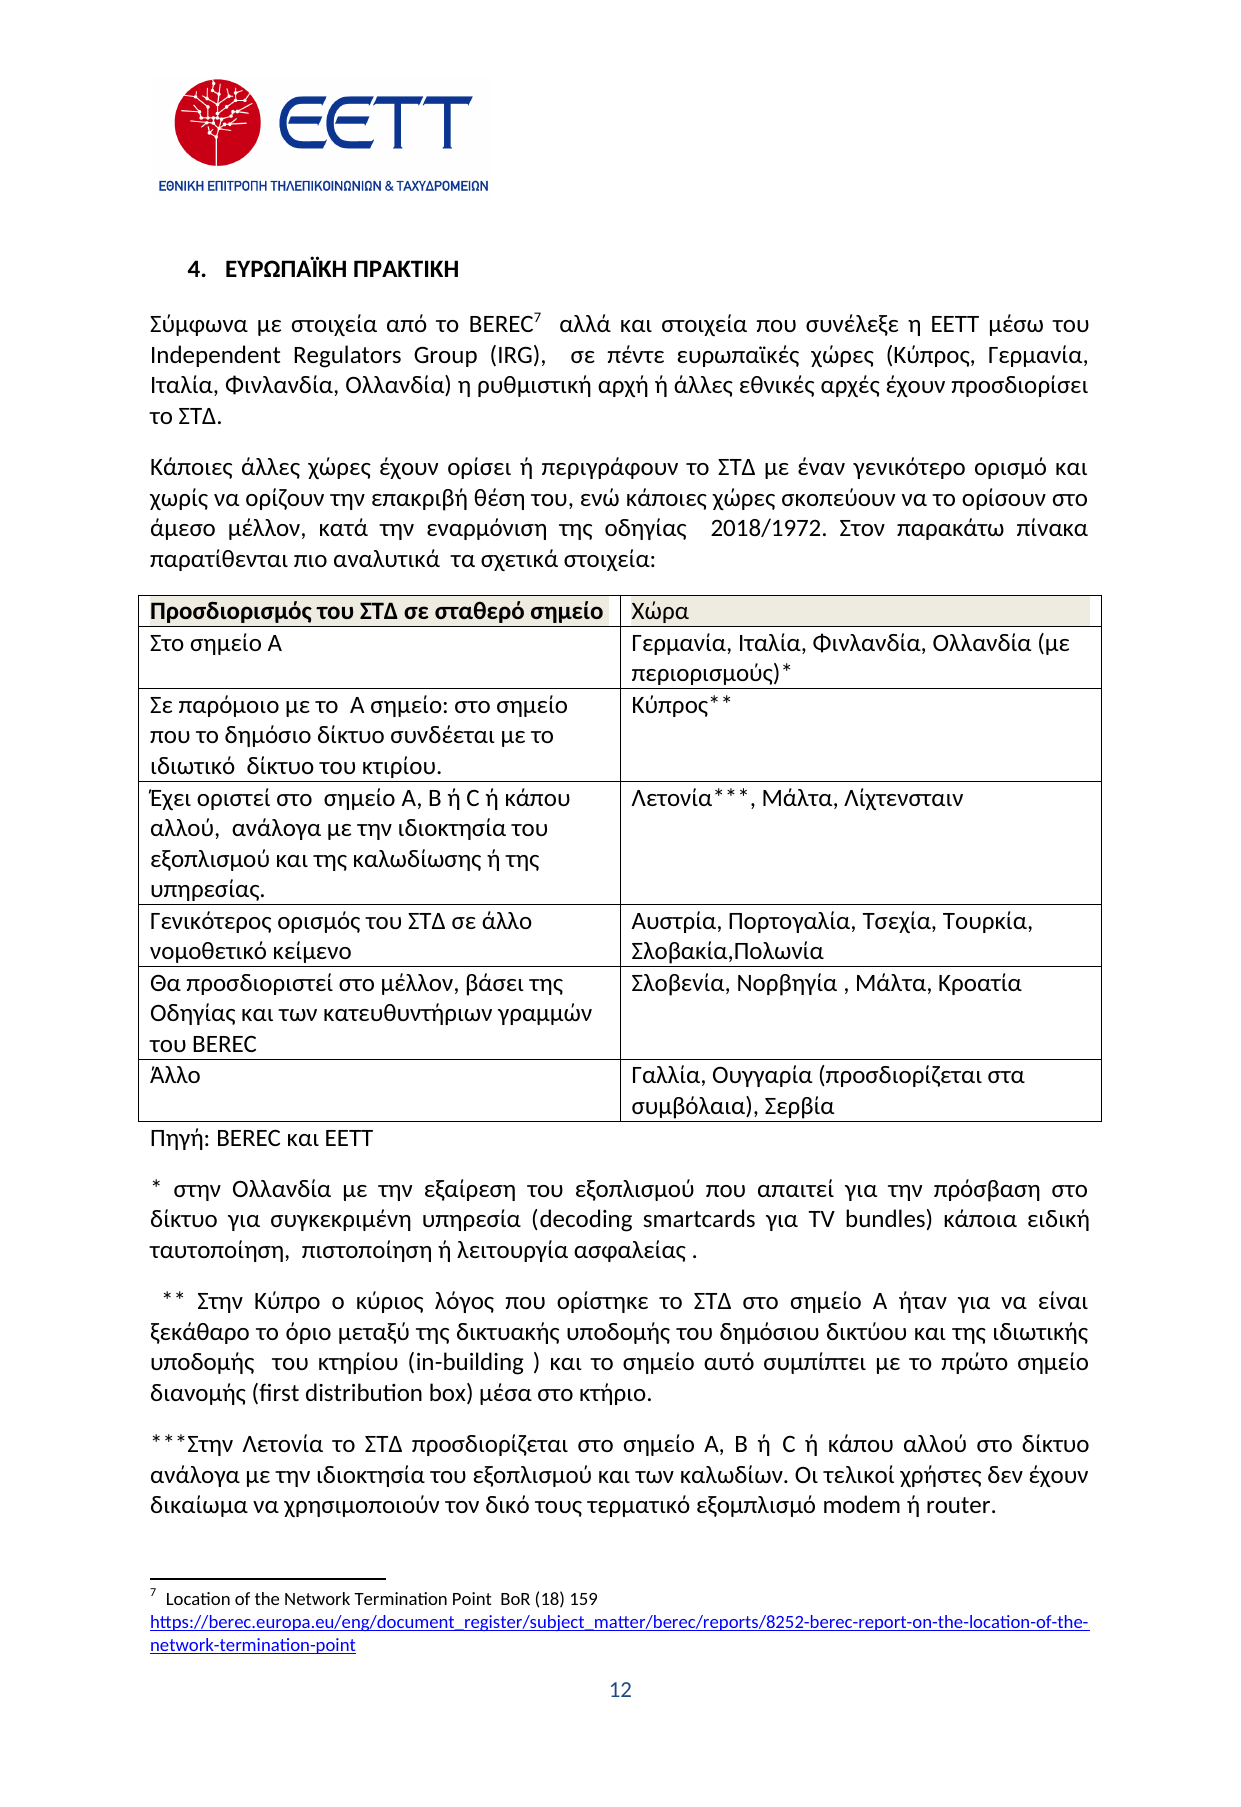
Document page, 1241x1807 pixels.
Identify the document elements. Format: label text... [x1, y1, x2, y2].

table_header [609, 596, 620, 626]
table_cell Σλοβενία, Νορβηγία , Μάλτα, Κροατία [621, 967, 1101, 1058]
table_cell Έχει οριστεί στο σημείο A, Β ή C ή κάπου αλλού, ανάλογα με την ιδιοκτησία του εξοπλισμού και της καλωδίωσης ή της υπηρεσίας. [139, 782, 620, 904]
text Πηγή: BEREC και ΕΕΤΤ [150, 1122, 1090, 1152]
table_cell Κύπρος** [621, 689, 1101, 781]
table_cell Γενικότερος ορισμός του ΣΤΔ σε άλλο νομοθετικό κείμενο [139, 905, 620, 966]
text Κάποιες άλλες χώρες έχουν ορίσει ή περιγράφουν το ΣΤΔ με έναν γενικότερο ορισμό και χωρίς να ορίζουν την επακριβή θέση του, ενώ κάποιες χώρες σκοπεύουν να το ορίσουν στο άμεσο μέλλον, κατά την εναρμόνιση της οδηγίας 2018/1972. Στον παρακάτω πίνακα παρατίθενται πιο αναλυτικά τα σχετικά στοιχεία: [150, 452, 1090, 574]
text Σύμφωνα με στοιχεία από το BEREC αλλά και στοιχεία που συνέλεξε η ΕΕΤΤ μέσω του Independent Regulators Group (IRG), σε πέντε ευρωπαϊκές χώρες (Κύπρος, Γερμανία, Ιταλία, Φινλανδία, Ολλανδία) η ρυθμιστική αρχή ή άλλες εθνικές αρχές έχουν προσδιορίσει το ΣΤΔ. [150, 309, 1090, 431]
text * στην Ολλανδία με την εξαίρεση του εξοπλισμού που απαιτεί για την πρόσβαση στο δίκτυο για συγκεκριμένη υπηρεσία (decoding smartcards για TV bundles) κάποια ειδική ταυτοποίηση, πιστοποίηση ή λειτουργία ασφαλείας . [150, 1173, 1090, 1264]
subtitle ΕΥΡΩΠΑΪΚΗ ΠΡΑΚΤΙΚΗ [187, 253, 1090, 284]
table_cell Αυστρία, Πορτογαλία, Τσεχία, Tουρκία, Σλοβακία,Πολωνία [621, 905, 1101, 966]
table_cell Λετονία***, Μάλτα, Λίχτενσταιν [621, 782, 1101, 904]
table_cell Γερμανία, Ιταλία, Φινλανδία, Ολλανδία (με περιορισμούς)* [621, 627, 1101, 688]
table_cell Σε παρόμοιο με το A σημείο: στο σημείο που το δημόσιο δίκτυο συνδέεται με το ιδιωτικό δίκτυο του κτιρίου. [139, 689, 620, 781]
table_cell Στο σημείο Α [139, 627, 620, 688]
picture [150, 75, 494, 201]
text ***Στην Λετονία το ΣΤΔ προσδιορίζεται στο σημείο Α, Β ή C ή κάπου αλλού στο δίκτυο ανάλογα με την ιδιοκτησία του εξοπλισμού και των καλωδίων. Οι τελικοί χρήστες δεν έχουν δικαίωμα να χρησιμοποιούν τον δικό τους τερματικό εξομπλισμό modem ή router. [150, 1428, 1090, 1520]
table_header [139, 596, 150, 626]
table_cell Άλλο [139, 1060, 620, 1121]
table_cell Θα προσδιοριστεί στο μέλλον, βάσει της Οδηγίας και των κατευθυντήριων γραμμών του BEREC [139, 967, 620, 1058]
table_cell Γαλλία, Ουγγαρία (προσδιορίζεται στα συμβόλαια), Σερβία [621, 1060, 1101, 1121]
text ** Στην Κύπρο ο κύριος λόγος που ορίστηκε το ΣΤΔ στο σημείο Α ήταν για να είναι ξεκάθαρο το όριο μεταξύ της δικτυακής υποδομής του δημόσιου δικτύου και της ιδιωτικής υποδομής του κτηρίου (in-building ) και το σημείο αυτό συμπίπτει με το πρώτο σημείο διανομής (first distribution box) μέσα στο κτήριο. [150, 1285, 1090, 1407]
